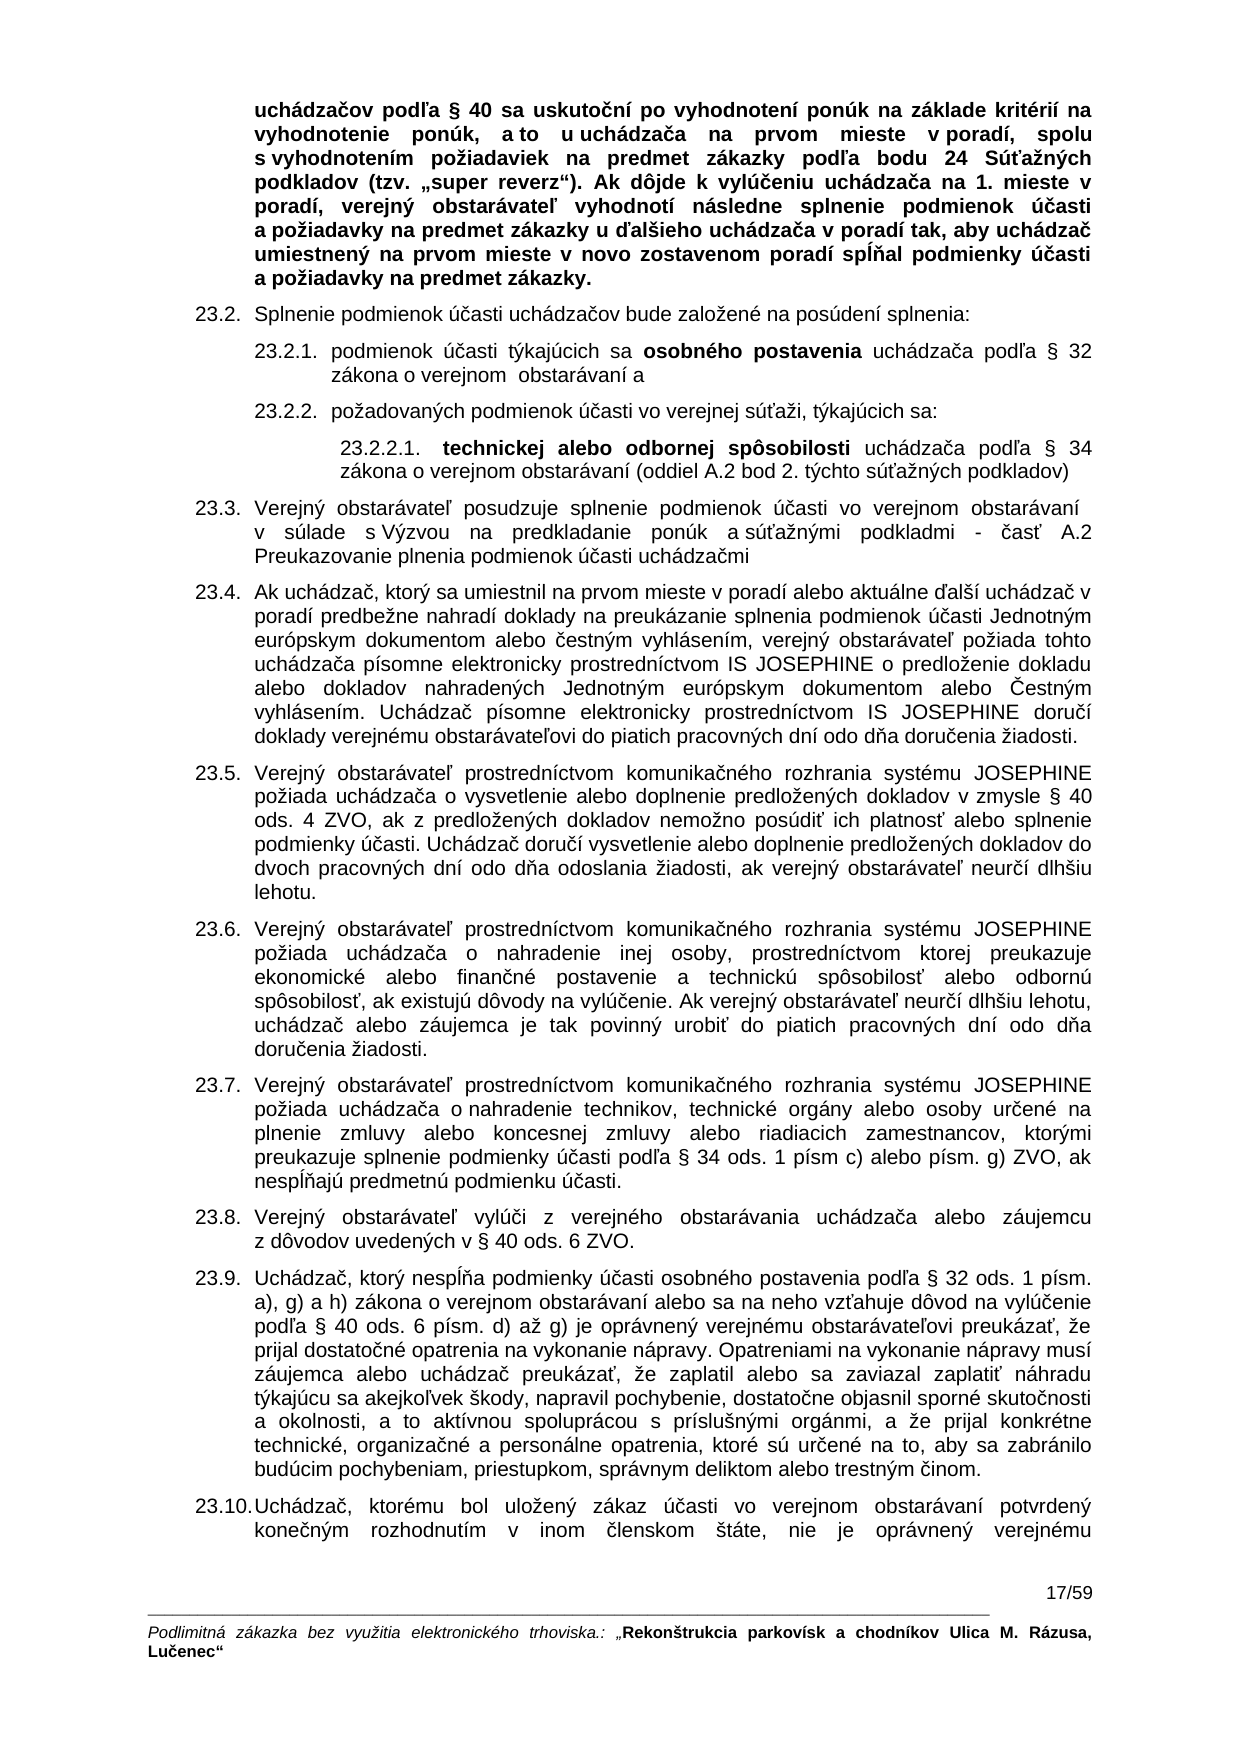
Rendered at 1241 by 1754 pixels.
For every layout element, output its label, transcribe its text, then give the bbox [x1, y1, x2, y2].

list Splnenie podmienok účasti uchádzačov bude založené na posúdení splnenia: [195, 302, 1092, 326]
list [195, 1494, 1092, 1542]
list technickej alebo odbornej spôsobilosti uchádzača podľa § 34 zákona o verejnom obstarávaní (oddiel A.2 bod 2. týchto súťažných podkladov) [340, 435, 1092, 483]
list Verejný obstarávateľ prostredníctvom komunikačného rozhrania systému JOSEPHINE požiada uchádzača o vysvetlenie alebo doplnenie predložených dokladov v zmysle § 40 ods. 4 ZVO, ak z predložených dokladov nemožno posúdiť ich platnosť alebo splnenie podmienky účasti. Uchádzač doručí vysvetlenie alebo doplnenie predložených dokladov do dvoch pracovných dní odo dňa odoslania žiadosti, ak verejný obstarávateľ neurčí dlhšiu lehotu. [195, 760, 1092, 904]
list požadovaných podmienok účasti vo verejnej súťaži, týkajúcich sa: [254, 399, 1092, 423]
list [195, 98, 1092, 289]
list Verejný obstarávateľ prostredníctvom komunikačného rozhrania systému JOSEPHINE požiada uchádzača o nahradenie inej osoby, prostredníctvom ktorej preukazuje ekonomické alebo finančné postavenie a technickú spôsobilosť alebo odbornú spôsobilosť, ak existujú dôvody na vylúčenie. Ak verejný obstarávateľ neurčí dlhšiu lehotu, uchádzač alebo záujemca je tak povinný urobiť do piatich pracovných dní odo dňa doručenia žiadosti. [195, 917, 1092, 1060]
list Verejný obstarávateľ prostredníctvom komunikačného rozhrania systému JOSEPHINE požiada uchádzača o nahradenie technikov, technické orgány alebo osoby určené na plnenie zmluvy alebo koncesnej zmluvy alebo riadiacich zamestnancov, ktorými preukazuje splnenie podmienky účasti podľa § 34 ods. 1 písm c) alebo písm. g) ZVO, ak nespĺňajú predmetnú podmienku účasti. [195, 1073, 1092, 1193]
list Verejný obstarávateľ posudzuje splnenie podmienok účasti vo verejnom obstarávaní v súlade s Výzvou na predkladanie ponúk a súťažnými podkladmi - časť A.2 Preukazovanie plnenia podmienok účasti uchádzačmi [195, 496, 1092, 568]
list Uchádzač, ktorý nespĺňa podmienky účasti osobného postavenia podľa § 32 ods. 1 písm. a), g) a h) zákona o verejnom obstarávaní alebo sa na neho vzťahuje dôvod na vylúčenie podľa § 40 ods. 6 písm. d) až g) je oprávnený verejnému obstarávateľovi preukázať, že prijal dostatočné opatrenia na vykonanie nápravy. Opatreniami na vykonanie nápravy musí záujemca alebo uchádzač preukázať, že zaplatil alebo sa zaviazal zaplatiť náhradu týkajúcu sa akejkoľvek škody, napravil pochybenie, dostatočne objasnil sporné skutočnosti a okolnosti, a to aktívnou spoluprácou s príslušnými orgánmi, a že prijal konkrétne technické, organizačné a personálne opatrenia, ktoré sú určené na to, aby sa zabránilo budúcim pochybeniam, priestupkom, správnym deliktom alebo trestným činom. [195, 1266, 1092, 1481]
list podmienok účasti týkajúcich sa osobného postavenia uchádzača podľa § 32 zákona o verejnom obstarávaní a [254, 338, 1092, 386]
list Ak uchádzač, ktorý sa umiestnil na prvom mieste v poradí alebo aktuálne ďalší uchádzač v poradí predbežne nahradí doklady na preukázanie splnenia podmienok účasti Jednotným európskym dokumentom alebo čestným vyhlásením, verejný obstarávateľ požiada tohto uchádzača písomne elektronicky prostredníctvom IS JOSEPHINE o predloženie dokladu alebo dokladov nahradených Jednotným európskym dokumentom alebo Čestným vyhlásením. Uchádzač písomne elektronicky prostredníctvom IS JOSEPHINE doručí doklady verejnému obstarávateľovi do piatich pracovných dní odo dňa doručenia žiadosti. [195, 580, 1092, 748]
list Verejný obstarávateľ vylúči z verejného obstarávania uchádzača alebo záujemcu z dôvodov uvedených v § 40 ods. 6 ZVO. [195, 1205, 1092, 1253]
